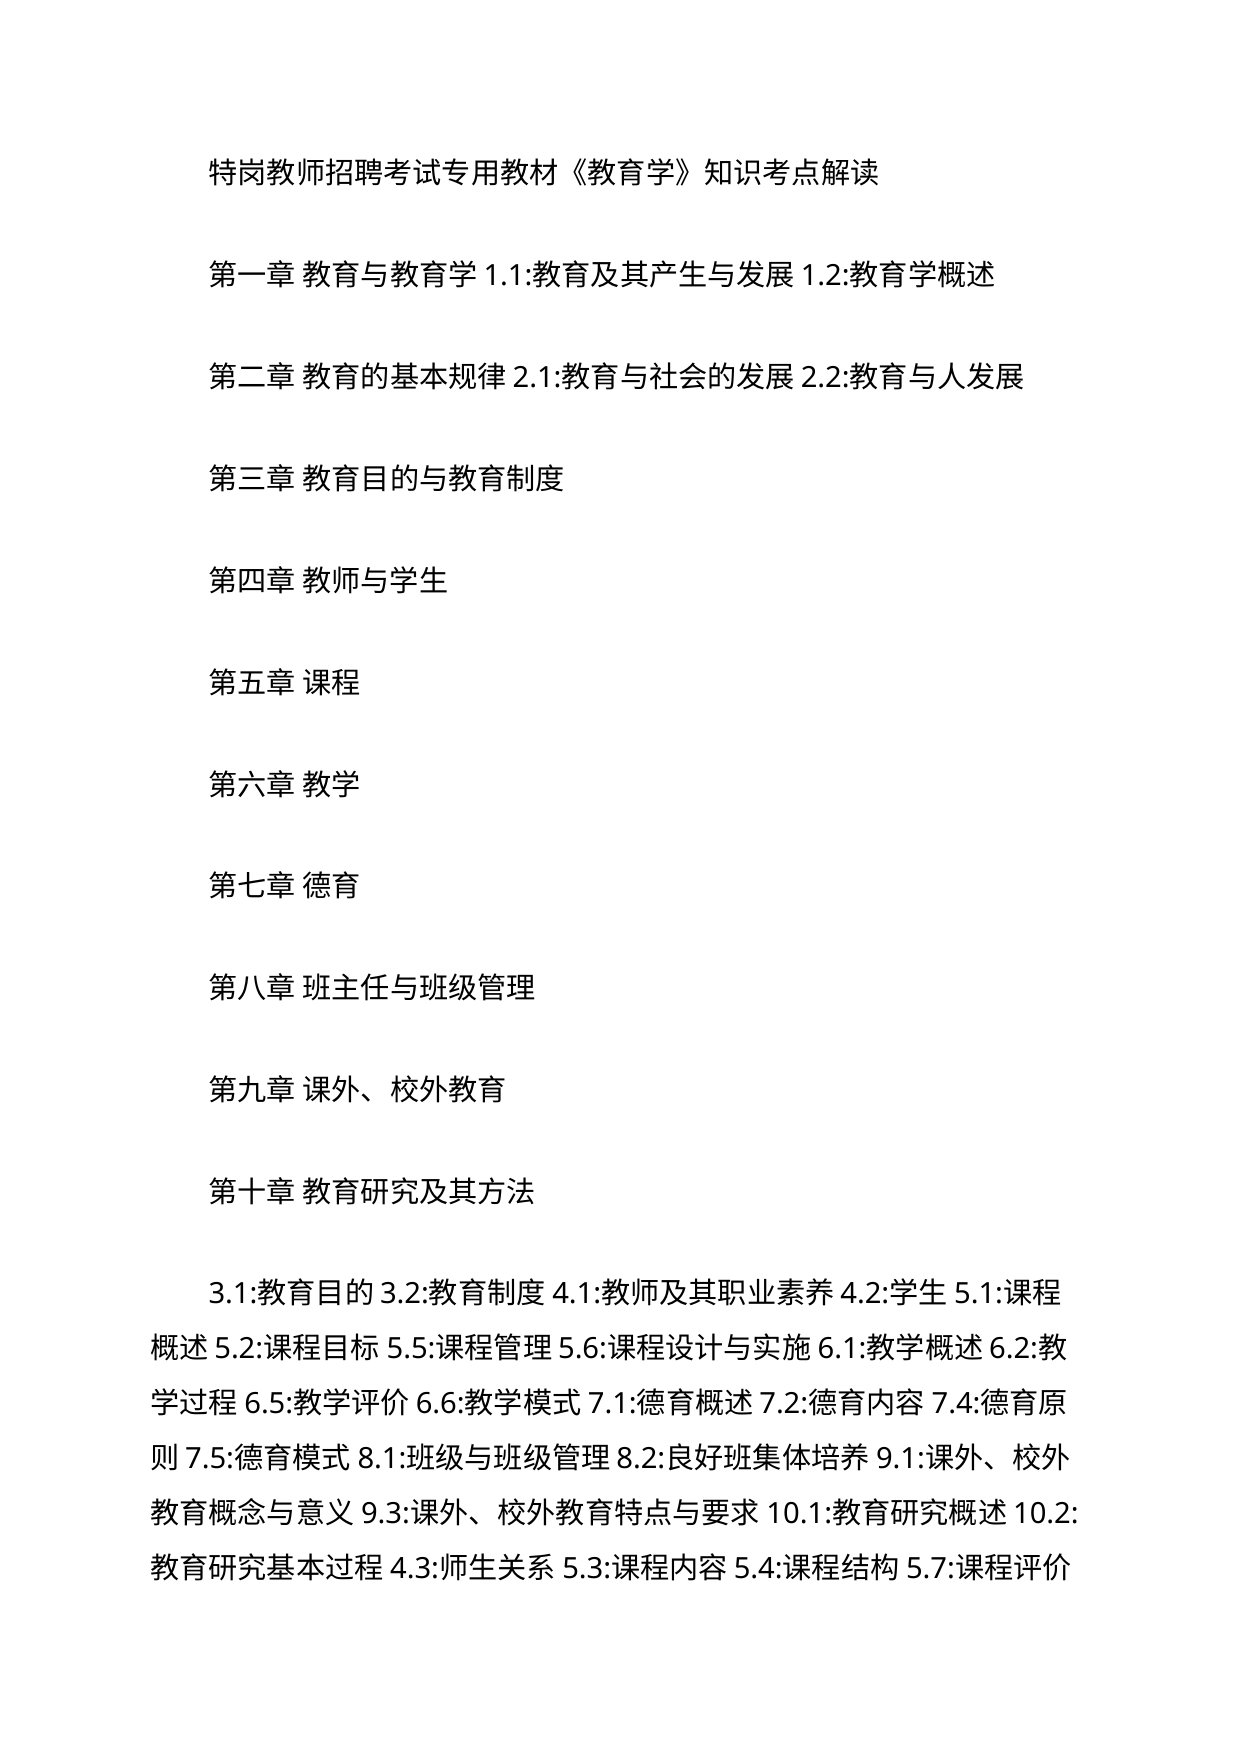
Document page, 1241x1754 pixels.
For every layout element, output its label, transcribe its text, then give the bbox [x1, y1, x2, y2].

text 第十章 教育研究及其方法 [150, 1168, 1090, 1210]
text 第六章 教学 [150, 761, 1090, 803]
text 特岗教师招聘考试专用教材《教育学》知识考点解读 [150, 150, 1090, 192]
text 第二章 教育的基本规律2.1:教育与社会的发展2.2:教育与人发展 [150, 354, 1090, 396]
text 第三章 教育目的与教育制度 [150, 456, 1090, 498]
text 第九章 课外、校外教育 [150, 1066, 1090, 1109]
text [150, 1270, 1090, 1587]
text 第八章 班主任与班级管理 [150, 964, 1090, 1007]
text 第四章 教师与学生 [150, 557, 1090, 600]
text 第七章 德育 [150, 863, 1090, 905]
text 第五章 课程 [150, 659, 1090, 702]
text 第一章 教育与教育学1.1:教育及其产生与发展1.2:教育学概述 [150, 252, 1090, 294]
